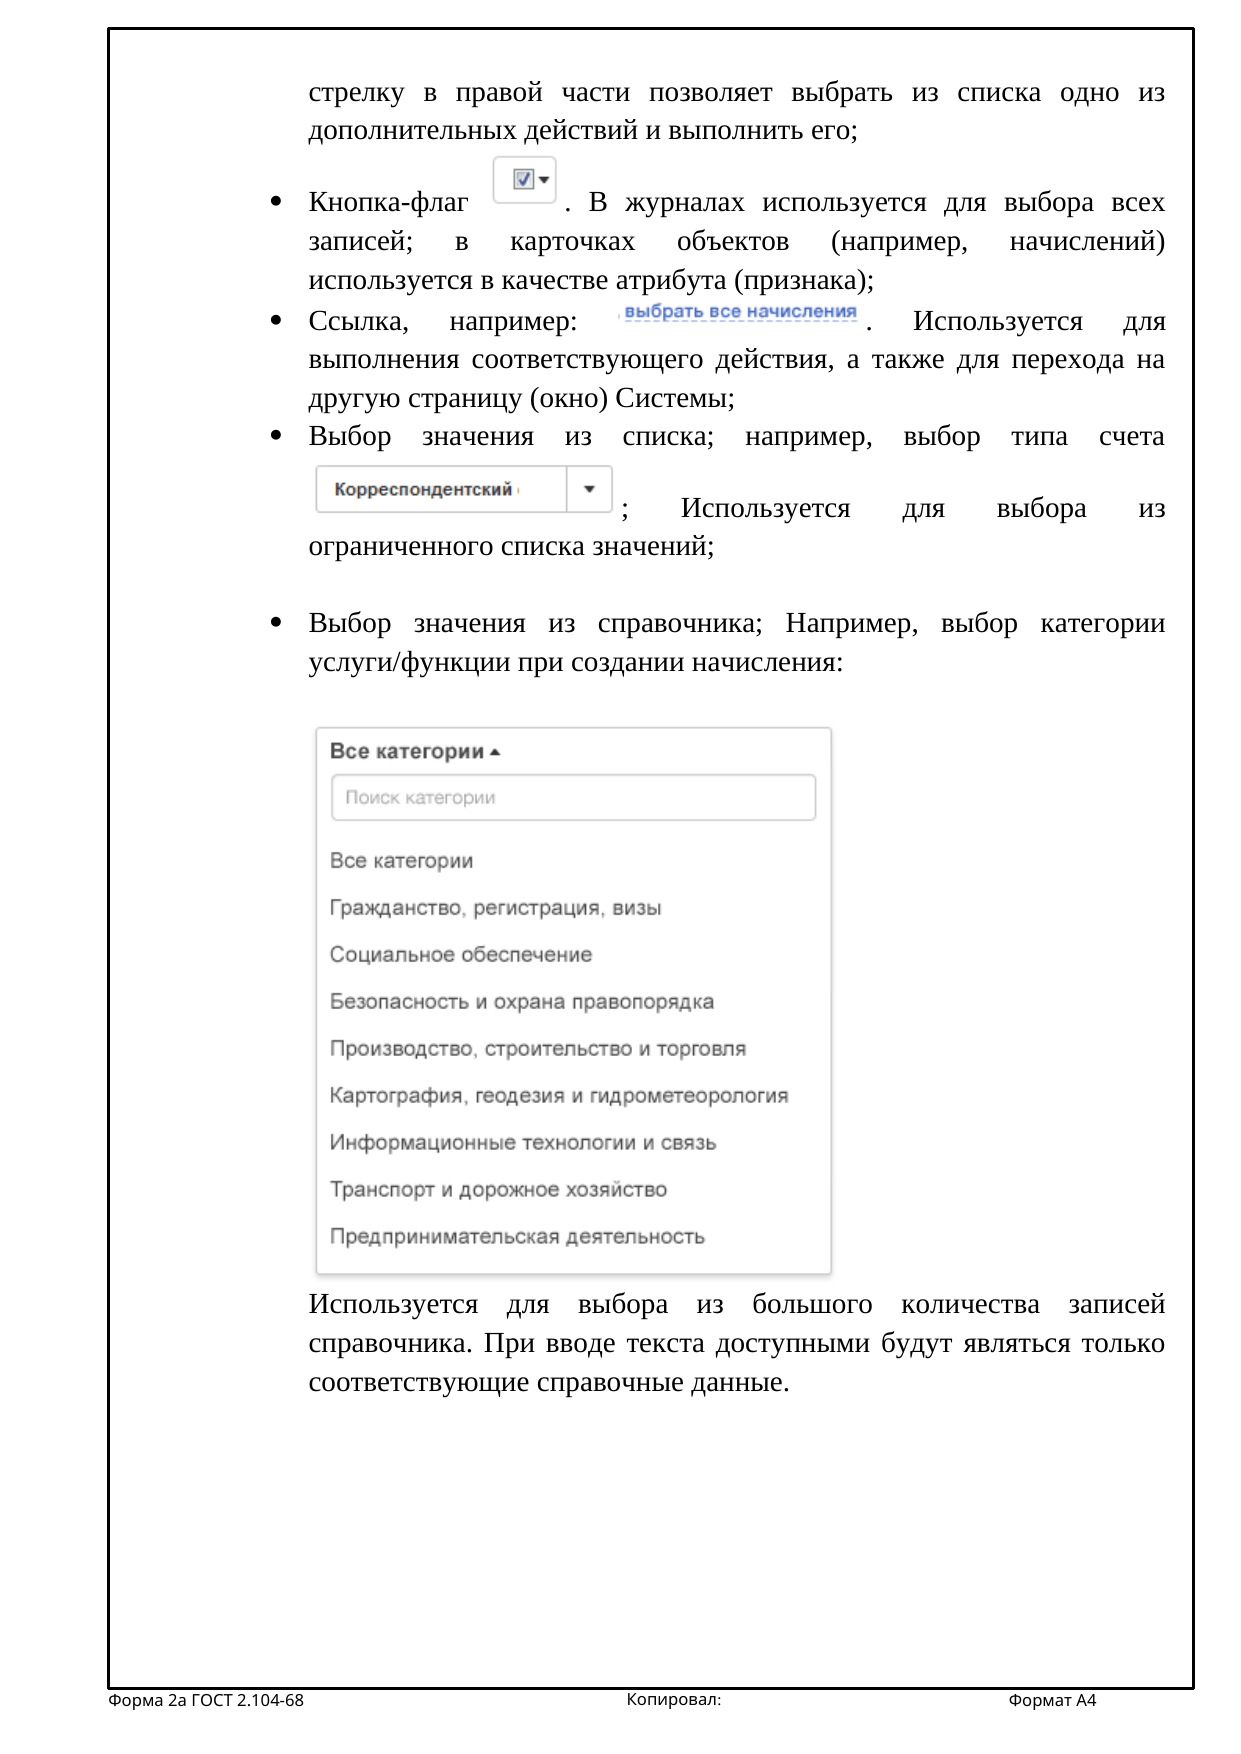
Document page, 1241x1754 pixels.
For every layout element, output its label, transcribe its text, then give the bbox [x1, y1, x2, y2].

list Кнопка-флаг . В журналах используется для выбора всех записей; в карточках объектов (например, начислений) используется в качестве атрибута (признака); [271, 151, 1166, 295]
picture [486, 151, 564, 212]
picture [308, 456, 621, 518]
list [271, 74, 1166, 146]
picture [618, 300, 866, 330]
text Используется для выбора из большого количества записей справочника. При вводе текста доступными будут являться только соответствующие справочные данные. [308, 1287, 1166, 1397]
picture [308, 721, 837, 1283]
list Выбор значения из списка; например, выбор типа счета; Используется для выбора из ограниченного списка значений; [271, 418, 1166, 562]
list Ссылка, например: . Используется для выполнения соответствующего действия, а также для перехода на другую страницу (окно) Системы; [271, 300, 1166, 413]
list Выбор значения из справочника; Например, выбор категории услуги/функции при создании начисления: [271, 606, 1166, 678]
